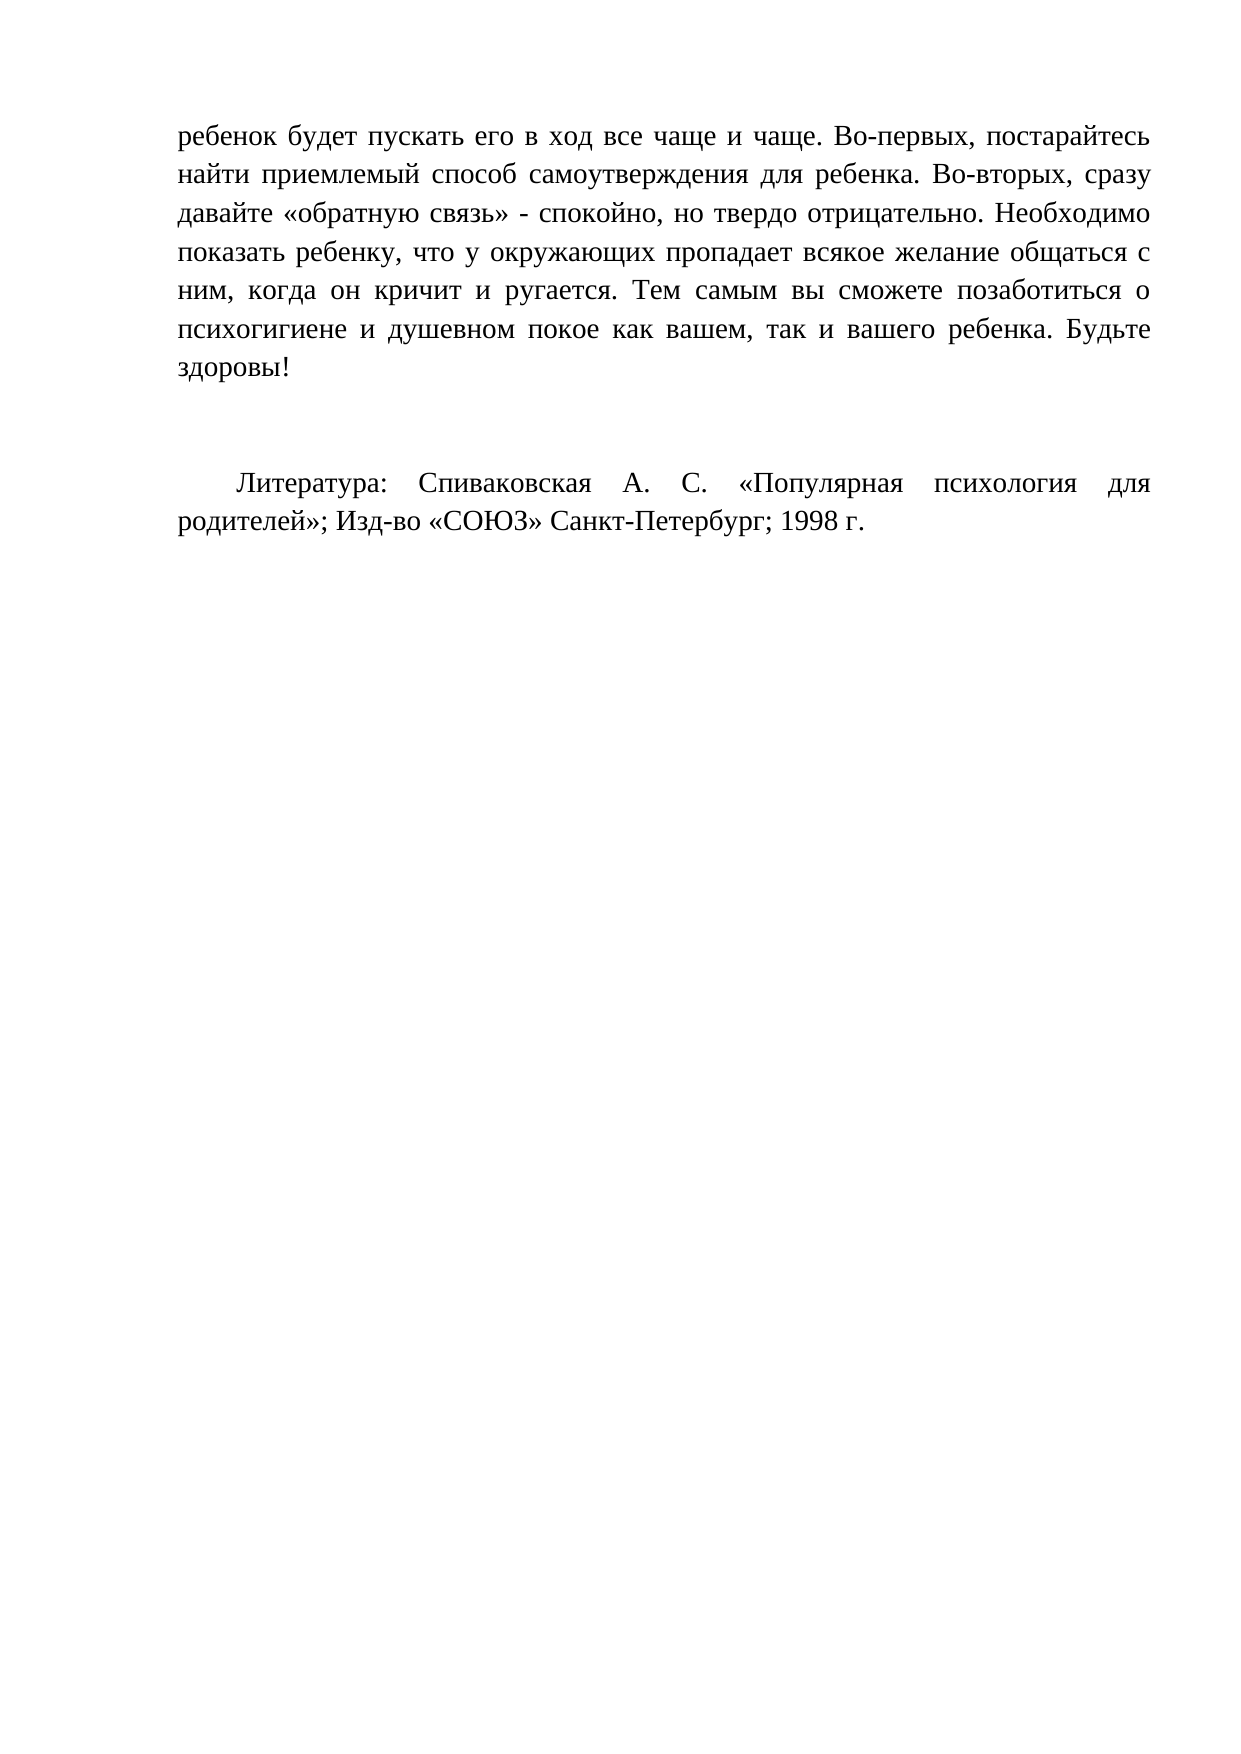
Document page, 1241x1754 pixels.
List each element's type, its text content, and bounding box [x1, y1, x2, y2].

text Литература: Спиваковская А. С. «Популярная психология для родителей»; Изд-во «СОЮЗ» Санкт-Петербург; 1998 г. [177, 465, 1152, 537]
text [177, 118, 1152, 383]
